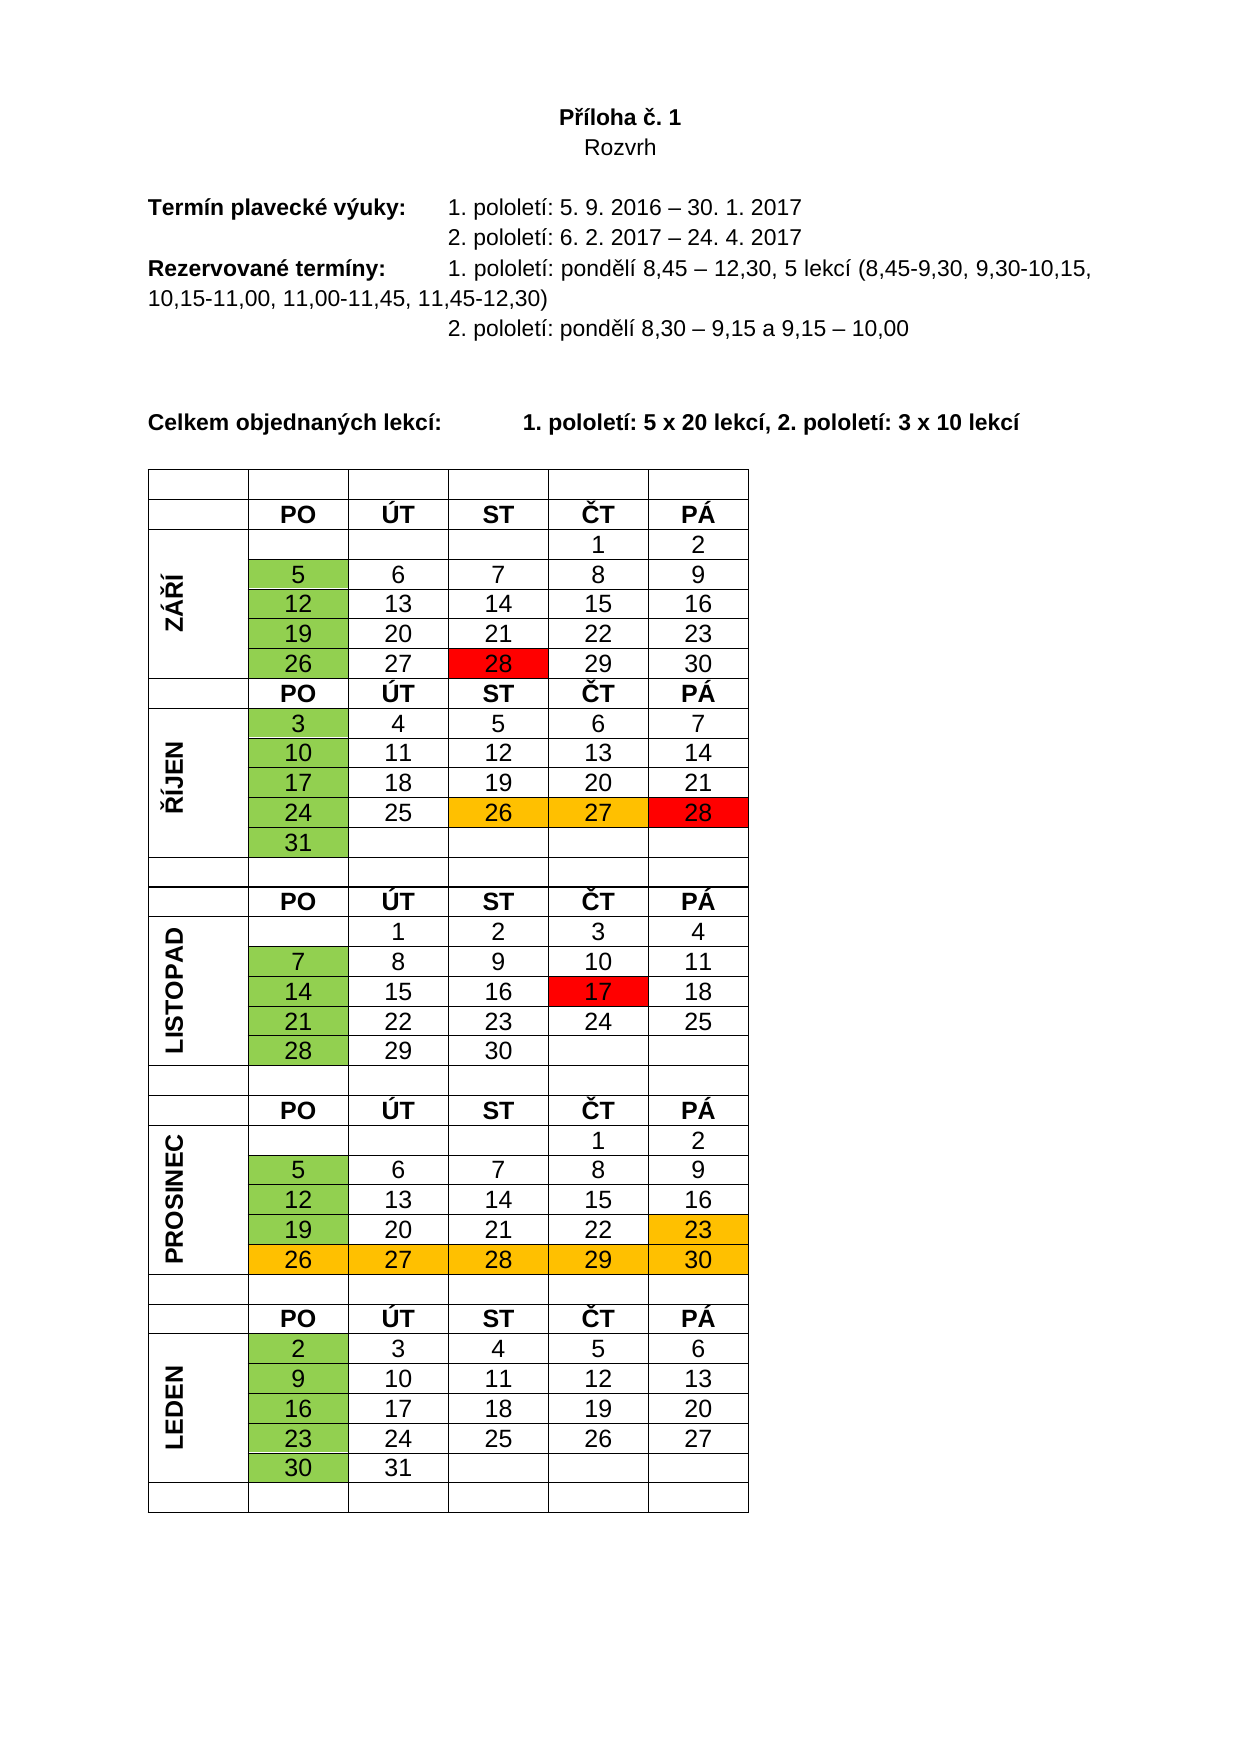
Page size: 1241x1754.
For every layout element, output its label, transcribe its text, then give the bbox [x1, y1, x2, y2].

table_cell 13 [349, 590, 448, 618]
table_cell ČT [549, 888, 648, 916]
table_cell 8 [549, 1156, 648, 1184]
table_cell [549, 858, 648, 886]
table_cell [149, 1483, 248, 1512]
table_cell 23 [249, 1424, 348, 1452]
table_cell 21 [449, 1215, 548, 1244]
table_cell PO [249, 888, 348, 916]
table_cell [649, 1066, 748, 1095]
table_cell 25 [349, 798, 448, 827]
text 2. pololetí: 6. 2. 2017 – 24. 4. 2017 [148, 224, 1093, 251]
table_cell [349, 828, 448, 857]
table_cell 12 [449, 739, 548, 767]
table_cell ČT [549, 679, 648, 708]
table_cell 18 [649, 977, 748, 1006]
table_cell ŘÍJEN [149, 709, 248, 857]
table_cell 6 [549, 709, 648, 737]
table_cell [349, 530, 448, 559]
table_cell 26 [249, 1245, 348, 1274]
table_cell 27 [649, 1424, 748, 1452]
table_cell 22 [349, 1007, 448, 1035]
table_cell 5 [249, 1156, 348, 1184]
table_cell 24 [249, 798, 348, 827]
table_cell 26 [549, 1424, 648, 1452]
table_cell [649, 1036, 748, 1065]
table_header [249, 470, 348, 499]
table_header [449, 470, 548, 499]
table_cell 17 [549, 977, 648, 1006]
table_cell 3 [549, 917, 648, 946]
table_cell 21 [649, 768, 748, 797]
table_cell 30 [649, 1245, 748, 1274]
table_cell 4 [449, 1334, 548, 1363]
table_cell 3 [349, 1334, 448, 1363]
table_cell [349, 1066, 448, 1095]
table_cell ÚT [349, 1305, 448, 1333]
table_cell 28 [449, 649, 548, 678]
table_cell ST [449, 500, 548, 529]
table_cell 13 [649, 1364, 748, 1393]
table_cell 11 [349, 739, 448, 767]
table_cell 2 [649, 1126, 748, 1154]
table_cell 18 [449, 1394, 548, 1423]
table_cell 15 [349, 977, 448, 1006]
table_cell ST [449, 888, 548, 916]
table_cell [549, 1454, 648, 1482]
table_cell 9 [449, 947, 548, 976]
table_cell 6 [349, 560, 448, 588]
table_cell 31 [249, 828, 348, 857]
table_cell 10 [349, 1364, 448, 1393]
table_cell PROSINEC [149, 1126, 248, 1274]
table_cell 24 [549, 1007, 648, 1035]
table_cell 30 [249, 1454, 348, 1482]
table_cell 1 [549, 530, 648, 559]
table_cell 29 [349, 1036, 448, 1065]
table_cell 11 [649, 947, 748, 976]
table_cell 28 [649, 798, 748, 827]
table_cell 16 [249, 1394, 348, 1423]
table_cell 20 [349, 1215, 448, 1244]
table_cell 4 [649, 917, 748, 946]
table_cell 25 [649, 1007, 748, 1035]
table_cell 24 [349, 1424, 448, 1452]
table_cell 16 [449, 977, 548, 1006]
table_cell 10 [549, 947, 648, 976]
table_cell 3 [249, 709, 348, 737]
table_cell [449, 828, 548, 857]
table_cell [249, 1483, 348, 1512]
table_cell 21 [449, 619, 548, 648]
table_cell 19 [249, 1215, 348, 1244]
table_cell ÚT [349, 888, 448, 916]
table_cell 14 [649, 739, 748, 767]
table_cell PO [249, 500, 348, 529]
table_cell 5 [249, 560, 348, 588]
table_cell [249, 1126, 348, 1154]
table_cell [149, 1305, 248, 1333]
table_cell 1 [349, 917, 448, 946]
table_cell 9 [649, 560, 748, 588]
table_cell 22 [549, 1215, 648, 1244]
table_cell ÚT [349, 1096, 448, 1125]
table_cell 2 [249, 1334, 348, 1363]
table_cell 2 [649, 530, 748, 559]
text 2. pololetí: pondělí 8,30 – 9,15 – 10,00 [148, 315, 1093, 341]
table_header [349, 470, 448, 499]
table_cell PÁ [649, 888, 748, 916]
table_cell [149, 1096, 248, 1125]
table_cell PÁ [649, 1305, 748, 1333]
table_cell ST [449, 1305, 548, 1333]
table_cell [449, 1066, 548, 1095]
table_cell 5 [549, 1334, 648, 1363]
table_cell [149, 858, 248, 886]
table_cell 30 [649, 649, 748, 678]
table_cell 7 [249, 947, 348, 976]
table_cell [249, 530, 348, 559]
table_cell 23 [449, 1007, 548, 1035]
table_cell PO [249, 679, 348, 708]
table_cell 6 [349, 1156, 448, 1184]
table_cell 14 [449, 1185, 548, 1214]
table_cell 20 [549, 768, 648, 797]
table_cell [349, 1275, 448, 1303]
table_cell 14 [249, 977, 348, 1006]
table_cell [649, 1454, 748, 1482]
table_cell 10 [249, 739, 348, 767]
table_cell ČT [549, 1096, 648, 1125]
table_cell [149, 888, 248, 916]
table_cell 12 [549, 1364, 648, 1393]
table_cell 12 [249, 590, 348, 618]
table_cell [249, 917, 348, 946]
table_cell 19 [249, 619, 348, 648]
table_cell [349, 1126, 448, 1154]
table_cell 2 [449, 917, 548, 946]
table_cell ST [449, 1096, 548, 1125]
table_cell 16 [649, 590, 748, 618]
table_cell PÁ [649, 1096, 748, 1125]
table_header [649, 470, 748, 499]
table_cell 7 [449, 560, 548, 588]
table_cell PO [249, 1305, 348, 1333]
table_cell 26 [249, 649, 348, 678]
table_cell 29 [549, 1245, 648, 1274]
table_cell ČT [549, 500, 648, 529]
table_cell 16 [649, 1185, 748, 1214]
table_cell [449, 1483, 548, 1512]
table_cell 25 [449, 1424, 548, 1452]
table_cell [549, 1275, 648, 1303]
table_cell 8 [349, 947, 448, 976]
table_cell [149, 500, 248, 529]
table_cell [649, 828, 748, 857]
table_cell 29 [549, 649, 648, 678]
table_cell ÚT [349, 500, 448, 529]
table_cell 11 [449, 1364, 548, 1393]
table_cell 4 [349, 709, 448, 737]
table_cell 5 [449, 709, 548, 737]
table_cell [149, 679, 248, 708]
table_cell 15 [549, 590, 648, 618]
table_cell 15 [549, 1185, 648, 1214]
table_cell 19 [449, 768, 548, 797]
text Rozvrh [148, 134, 1093, 160]
table_cell [449, 1275, 548, 1303]
table_cell 7 [649, 709, 748, 737]
table_cell [249, 1066, 348, 1095]
table_cell 7 [449, 1156, 548, 1184]
table_cell 23 [649, 619, 748, 648]
table_cell [249, 858, 348, 886]
table_cell ÚT [349, 679, 448, 708]
text Rezervované termíny: 1. pololetí: pondělí 8,45 – 12,30, 5 lekcí (8,45-9,30, 9,30-10,15, 10,15-11,00, 11,00-11,45, 11,45-12,30) [148, 254, 1093, 311]
table_cell 30 [449, 1036, 548, 1065]
table_cell PÁ [649, 500, 748, 529]
table_cell 17 [249, 768, 348, 797]
table_cell [449, 530, 548, 559]
table_cell [449, 858, 548, 886]
table_cell [449, 1126, 548, 1154]
table_cell 27 [549, 798, 648, 827]
text Termín plavecké výuky: 1. pololetí: 5. 9. 2016 – 30. 1. 2017 [148, 194, 1093, 220]
table_cell [149, 1066, 248, 1095]
table_header [149, 470, 248, 499]
table_cell 26 [449, 798, 548, 827]
table_cell 28 [449, 1245, 548, 1274]
table_cell 19 [549, 1394, 648, 1423]
table_cell [549, 1036, 648, 1065]
table_cell [349, 858, 448, 886]
table_cell [549, 1483, 648, 1512]
table_cell 9 [649, 1156, 748, 1184]
table_cell 27 [349, 649, 448, 678]
table_cell 23 [649, 1215, 748, 1244]
table_cell LEDEN [149, 1334, 248, 1482]
table_cell [549, 828, 648, 857]
table_cell [149, 1275, 248, 1303]
table_cell 9 [249, 1364, 348, 1393]
table_cell 22 [549, 619, 648, 648]
table_cell [649, 1275, 748, 1303]
table_cell 20 [649, 1394, 748, 1423]
table_cell 17 [349, 1394, 448, 1423]
text Příloha č. 1 [148, 103, 1093, 130]
table_cell [449, 1454, 548, 1482]
table_cell 28 [249, 1036, 348, 1065]
table_cell [549, 1066, 648, 1095]
table_cell 13 [549, 739, 648, 767]
text Celkem objednaných lekcí: 1. pololetí: 5 x 20 lekcí, 2. pololetí: 3 x 10 lekcí [148, 409, 1093, 435]
table_cell 27 [349, 1245, 448, 1274]
table_cell 31 [349, 1454, 448, 1482]
table_cell 18 [349, 768, 448, 797]
table_cell 13 [349, 1185, 448, 1214]
table_cell 21 [249, 1007, 348, 1035]
table_cell 8 [549, 560, 648, 588]
table_header [549, 470, 648, 499]
table_cell PÁ [649, 679, 748, 708]
table_cell 6 [649, 1334, 748, 1363]
table_cell ZÁŘÍ [149, 530, 248, 678]
table_cell 20 [349, 619, 448, 648]
table_cell ČT [549, 1305, 648, 1333]
table_cell [649, 1483, 748, 1512]
table_cell 12 [249, 1185, 348, 1214]
table_cell ST [449, 679, 548, 708]
table_cell [249, 1275, 348, 1303]
table_cell [649, 858, 748, 886]
table_cell 1 [549, 1126, 648, 1154]
table_cell LISTOPAD [149, 917, 248, 1065]
table_cell 14 [449, 590, 548, 618]
table_cell [349, 1483, 448, 1512]
table_cell PO [249, 1096, 348, 1125]
